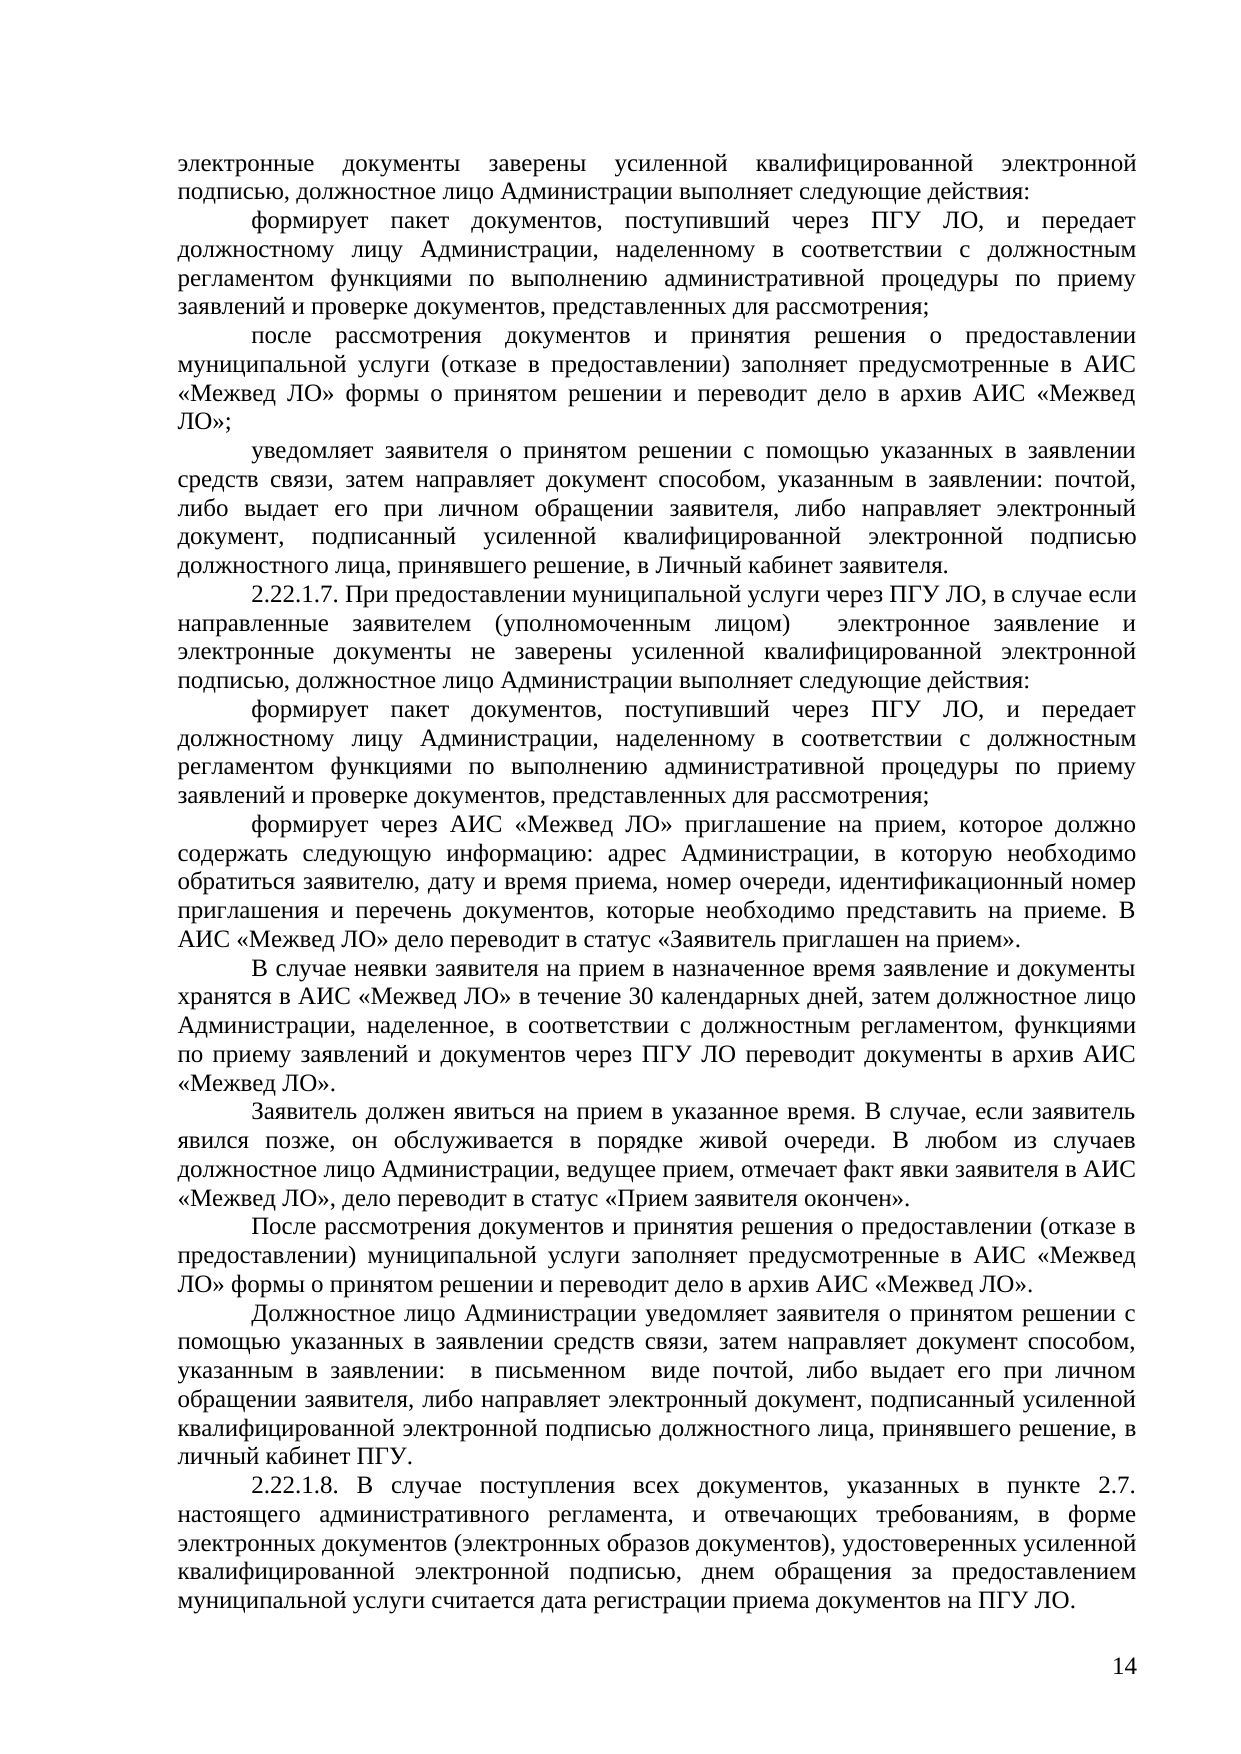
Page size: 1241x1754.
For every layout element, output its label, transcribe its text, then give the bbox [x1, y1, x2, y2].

text уведомляет заявителя о принятом решении с помощью указанных в заявлении средств связи, затем направляет документ способом, указанным в заявлении: почтой, либо выдает его при личном обращении заявителя, либо направляет электронный документ, подписанный усиленной квалифицированной электронной подписью должностного лица, принявшего решение, в Личный кабинет заявителя. [177, 435, 1137, 579]
text Заявитель должен явиться на прием в указанное время. В случае, если заявитель явился позже, он обслуживается в порядке живой очереди. В любом из случаев должностное лицо Администрации, ведущее прием, отмечает факт явки заявителя в АИС «Межвед ЛО», дело переводит в статус «Прием заявителя окончен». [177, 1096, 1137, 1211]
text после рассмотрения документов и принятия решения о предоставлении муниципальной услуги (отказе в предоставлении) заполняет предусмотренные в АИС «Межвед ЛО» формы о принятом решении и переводит дело в архив АИС «Межвед ЛО»; [177, 320, 1137, 435]
text формирует через АИС «Межвед ЛО» приглашение на прием, которое должно содержать следующую информацию: адрес Администрации, в которую необходимо обратиться заявителю, дату и время приема, номер очереди, идентификационный номер приглашения и перечень документов, которые необходимо представить на приеме. В АИС «Межвед ЛО» дело переводит в статус «Заявитель приглашен на прием». [177, 809, 1137, 953]
text В случае неявки заявителя на прием в назначенное время заявление и документы хранятся в АИС «Межвед ЛО» в течение 30 календарных дней, затем должностное лицо Администрации, наделенное, в соответствии с должностным регламентом, функциями по приему заявлений и документов через ПГУ ЛО переводит документы в архив АИС «Межвед ЛО». [177, 953, 1137, 1096]
text 2.22.1.7. При предоставлении муниципальной услуги через ПГУ ЛО, в случае если направленные заявителем (уполномоченным лицом) электронное заявление и электронные документы не заверены усиленной квалифицированной электронной подписью, должностное лицо Администрации выполняет следующие действия: [177, 579, 1137, 694]
text 2.22.1.8. В случае поступления всех документов, указанных в пункте 2.7. настоящего административного регламента, и отвечающих требованиям, в форме электронных документов (электронных образов документов), удостоверенных усиленной квалифицированной электронной подписью, днем обращения за предоставлением муниципальной услуги считается дата регистрации приема документов на ПГУ ЛО. [177, 1470, 1137, 1614]
text После рассмотрения документов и принятия решения о предоставлении (отказе в предоставлении) муниципальной услуги заполняет предусмотренные в АИС «Межвед ЛО» формы о принятом решении и переводит дело в архив АИС «Межвед ЛО». [177, 1211, 1137, 1298]
text формирует пакет документов, поступивший через ПГУ ЛО, и передает должностному лицу Администрации, наделенному в соответствии с должностным регламентом функциями по выполнению административной процедуры по приему заявлений и проверке документов, представленных для рассмотрения; [177, 205, 1137, 320]
text Должностное лицо Администрации уведомляет заявителя о принятом решении с помощью указанных в заявлении средств связи, затем направляет документ способом, указанным в заявлении: в письменном виде почтой, либо выдает его при личном обращении заявителя, либо направляет электронный документ, подписанный усиленной квалифицированной электронной подписью должностного лица, принявшего решение, в личный кабинет ПГУ. [177, 1298, 1137, 1470]
text формирует пакет документов, поступивший через ПГУ ЛО, и передает должностному лицу Администрации, наделенному в соответствии с должностным регламентом функциями по выполнению административной процедуры по приему заявлений и проверке документов, представленных для рассмотрения; [177, 694, 1137, 809]
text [177, 148, 1137, 205]
